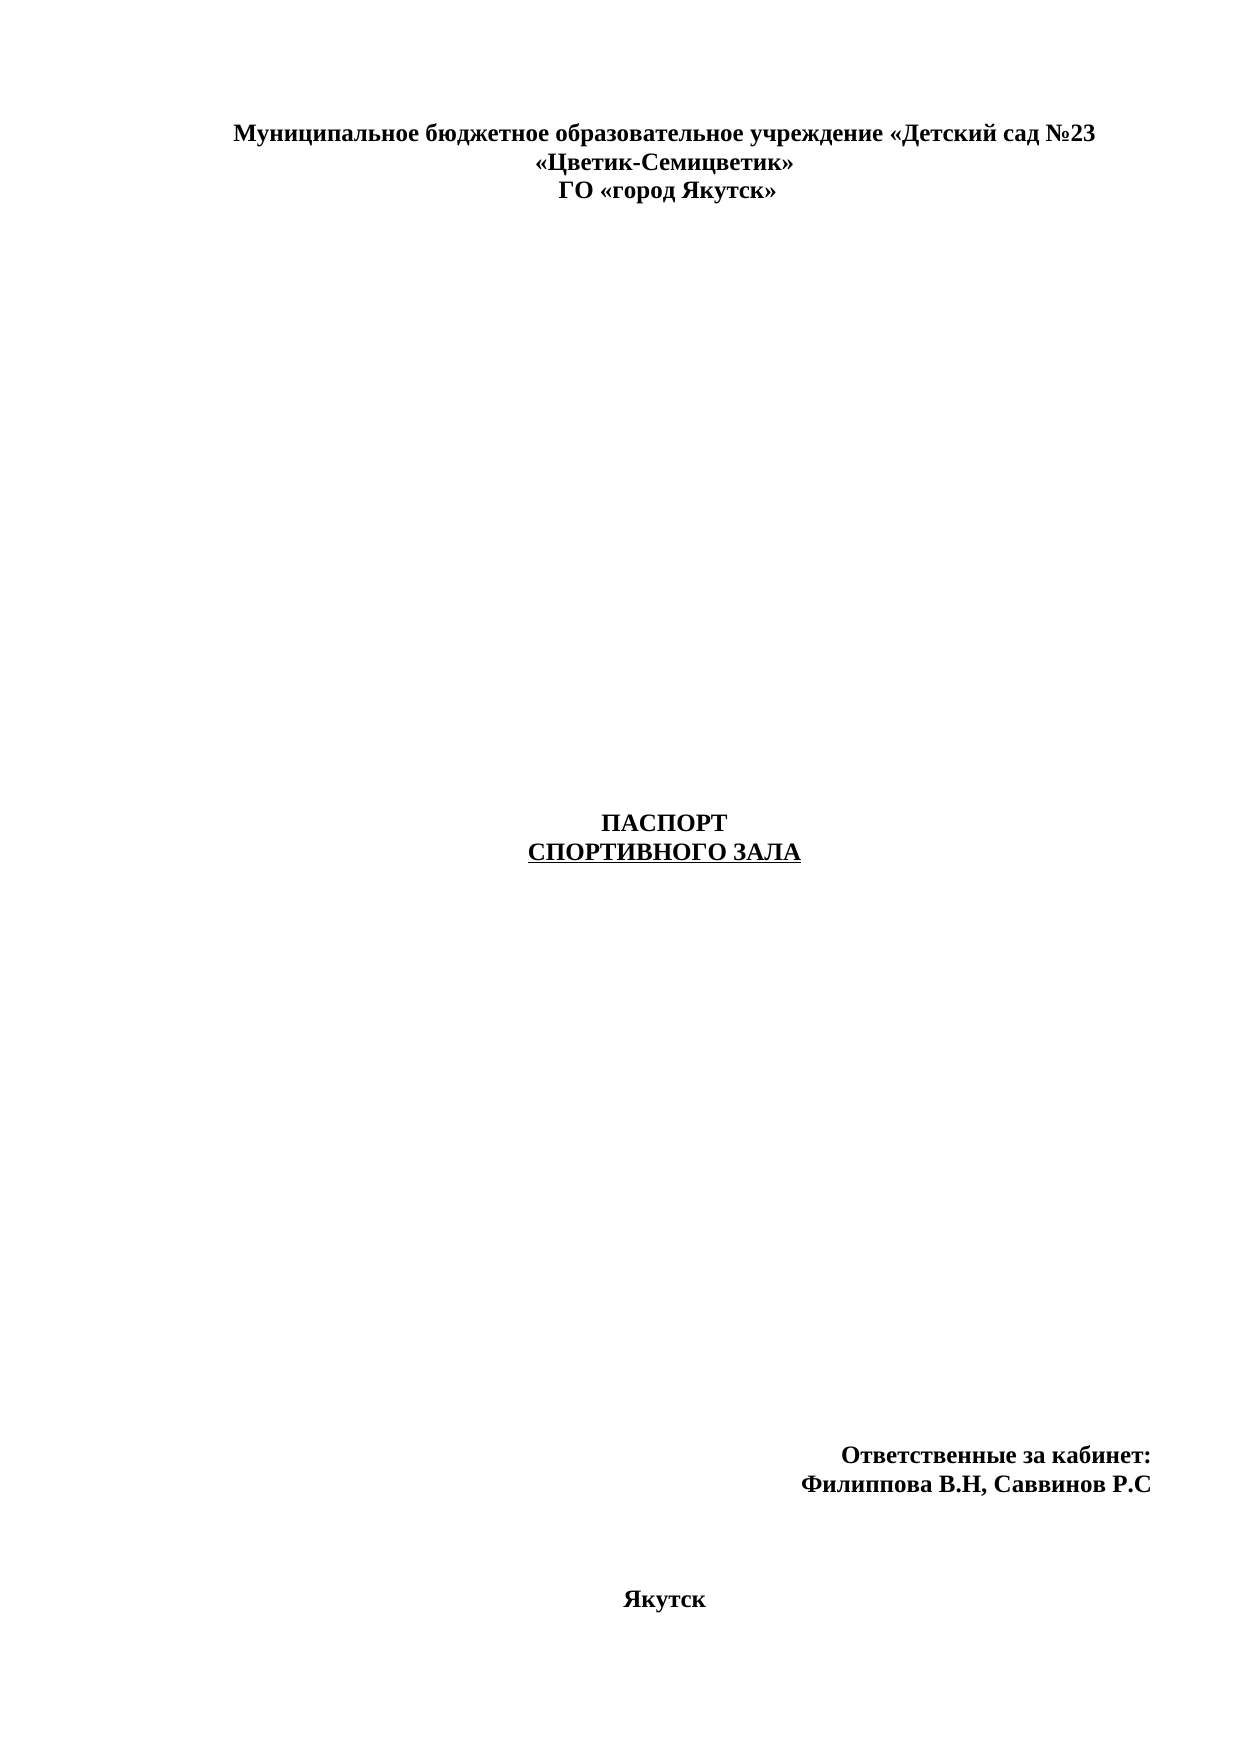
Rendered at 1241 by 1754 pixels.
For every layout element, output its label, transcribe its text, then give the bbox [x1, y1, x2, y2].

text Филиппова В.Н, Саввинов Р.С [177, 1469, 1152, 1498]
text СПОРТИВНОГО ЗАЛА [177, 837, 1152, 866]
text Муниципальное бюджетное образовательное учреждение «Детский сад №23 «Цветик-Семицветик» [177, 118, 1152, 176]
text Ответственные за кабинет: [177, 1441, 1152, 1469]
text Якутск [177, 1584, 1152, 1613]
text ПАСПОРТ [177, 808, 1152, 837]
text ГО «город Якутск» [177, 176, 1152, 204]
